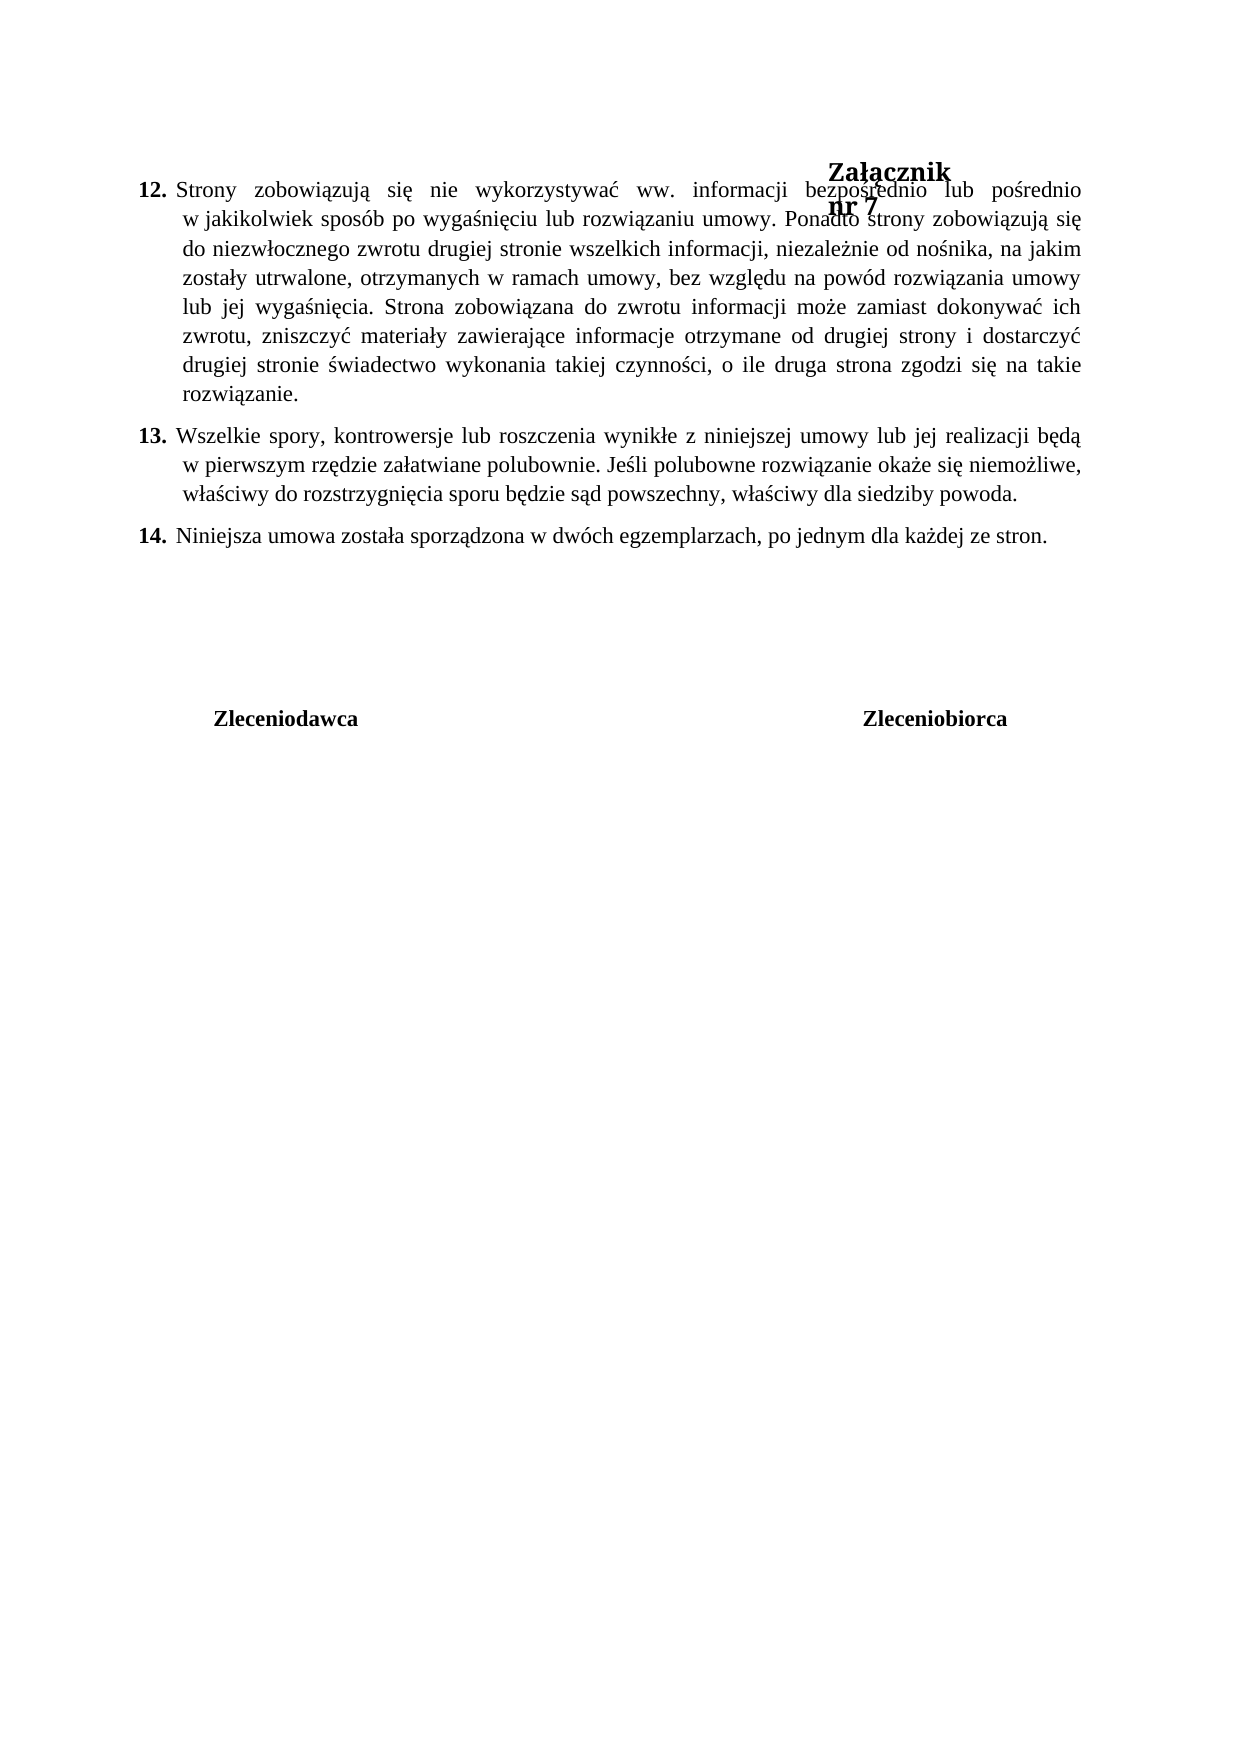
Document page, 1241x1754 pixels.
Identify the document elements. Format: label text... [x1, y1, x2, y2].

list Wszelkie spory, kontrowersje lub roszczenia wynikłe z niniejszej umowy lub jej realizacji będą w pierwszym rzędzie załatwiane polubownie. Jeśli polubowne rozwiązanie okaże się niemożliwe, właściwy do rozstrzygnięcia sporu będzie sąd powszechny, właściwy dla siedziby powoda. [138, 419, 1083, 507]
list Strony zobowiązują się nie wykorzystywać ww. informacji bezpośrednio lub pośrednio w jakikolwiek sposób po wygaśnięciu lub rozwiązaniu umowy. Ponadto strony zobowiązują się do niezwłocznego zwrotu drugiej stronie wszelkich informacji, niezależnie od nośnika, na jakim zostały utrwalone, otrzymanych w ramach umowy, bez względu na powód rozwiązania umowy lub jej wygaśnięcia. Strona zobowiązana do zwrotu informacji może zamiast dokonywać ich zwrotu, zniszczyć materiały zawierające informacje otrzymane od drugiej strony i dostarczyć drugiej stronie świadectwo wykonania takiej czynności, o ile druga strona zgodzi się na takie rozwiązanie. [138, 173, 1083, 407]
text Zleceniodawca Zleceniobiorca [138, 703, 1083, 732]
list Niniejsza umowa została sporządzona w dwóch egzemplarzach, po jednym dla każdej ze stron. [138, 519, 1083, 548]
